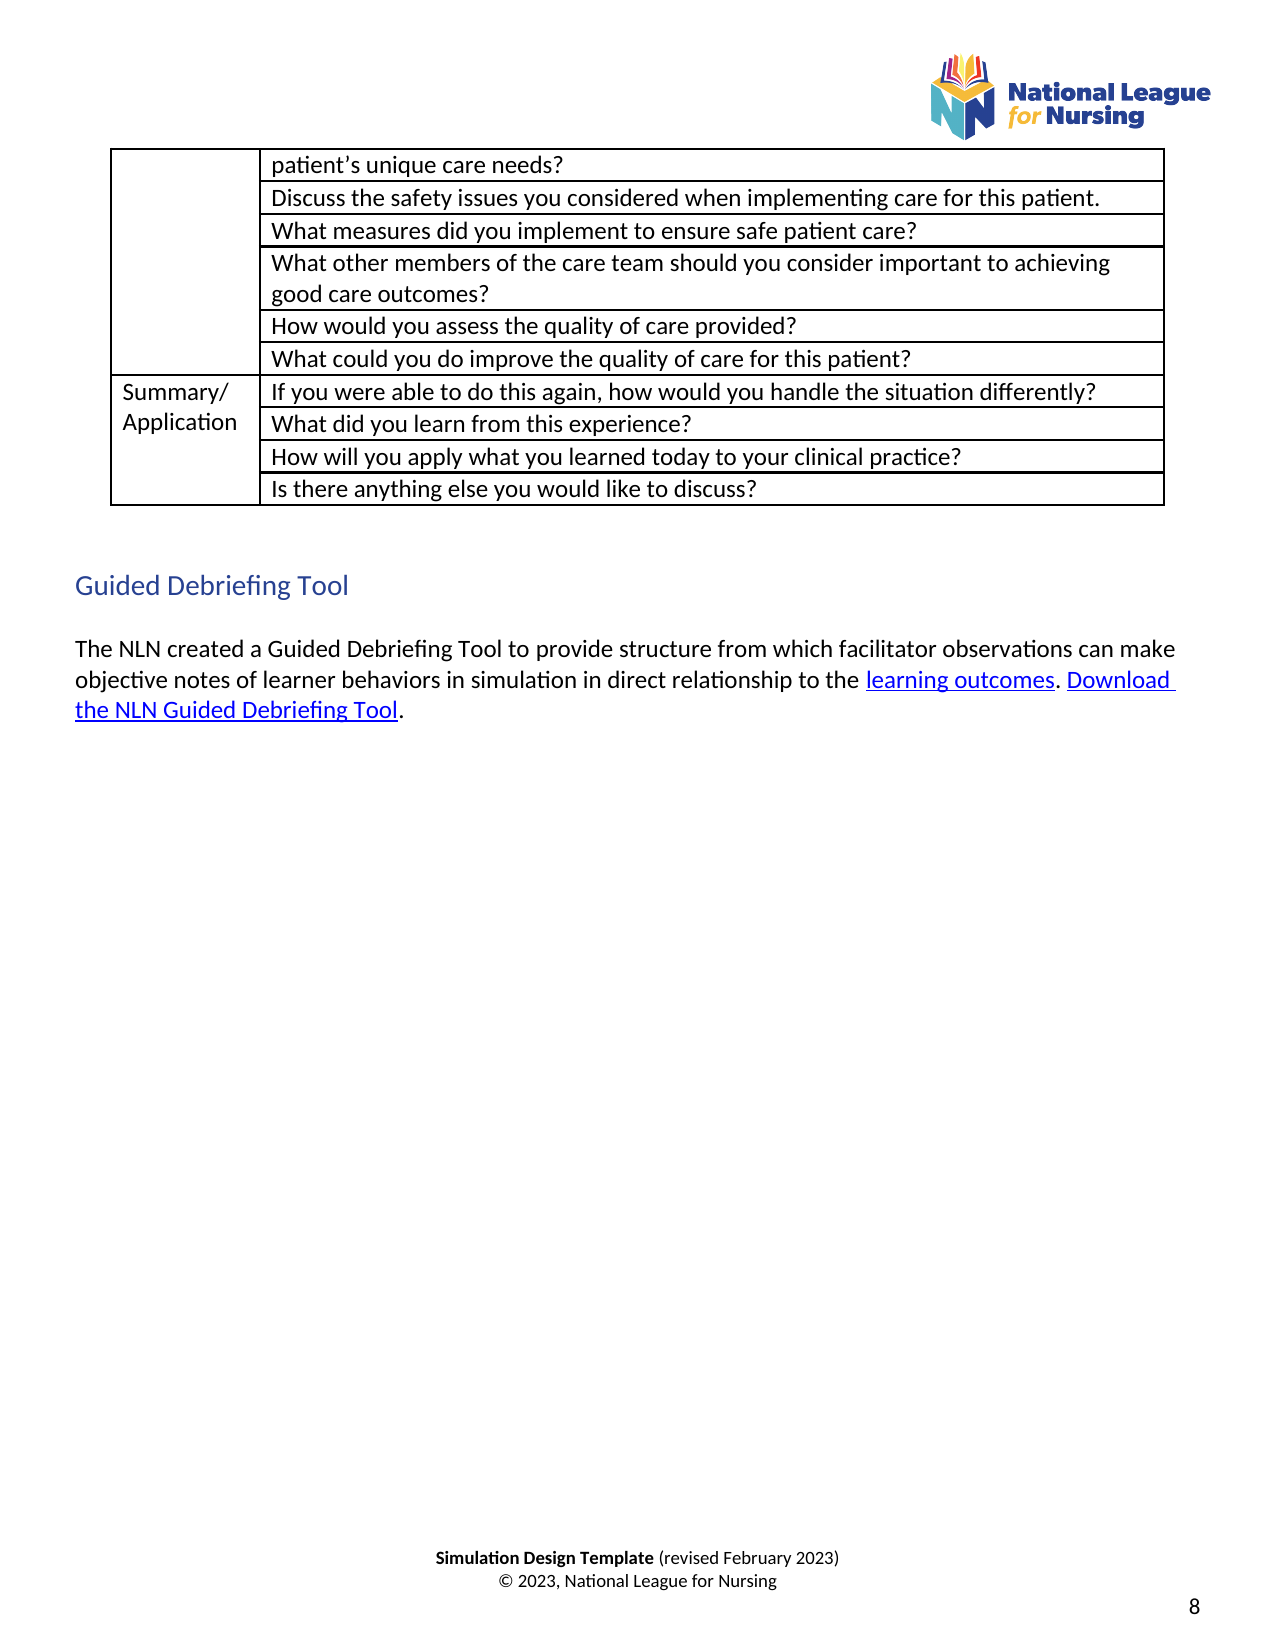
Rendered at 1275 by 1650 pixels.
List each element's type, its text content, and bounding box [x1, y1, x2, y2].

table_cell What measures did you implement to ensure safe patient care? [261, 215, 1163, 245]
picture [923, 50, 1218, 142]
table_cell What could you do improve the quality of care for this patient? [261, 343, 1163, 374]
table_cell Discuss the safety issues you considered when implementing care for this patient. [261, 182, 1163, 213]
table_cell What specific issues would you want to take into consideration to provide for this patient’s unique care needs? [261, 150, 1163, 180]
table_cell How would you assess the quality of care provided? [261, 311, 1163, 341]
table_cell What other members of the care team should you consider important to achieving good care outcomes? [261, 248, 1163, 308]
table_cell What did you learn from this experience? [261, 408, 1163, 439]
text Guided Debriefing Tool [75, 567, 1200, 603]
table_cell If you were able to do this again, how would you handle the situation differently? [261, 376, 1163, 406]
table_cell Is there anything else you would like to discuss? [261, 474, 1163, 504]
table_cell Summary/ Application [112, 376, 259, 504]
text The NLN created a Guided Debriefing Tool to provide structure from which facilitator observations can make objective notes of learner behaviors in simulation in direct relationship to the learning outcomes. Download the NLN Guided Debriefing Tool. [75, 633, 1200, 725]
table_cell How will you apply what you learned today to your clinical practice? [261, 441, 1163, 471]
